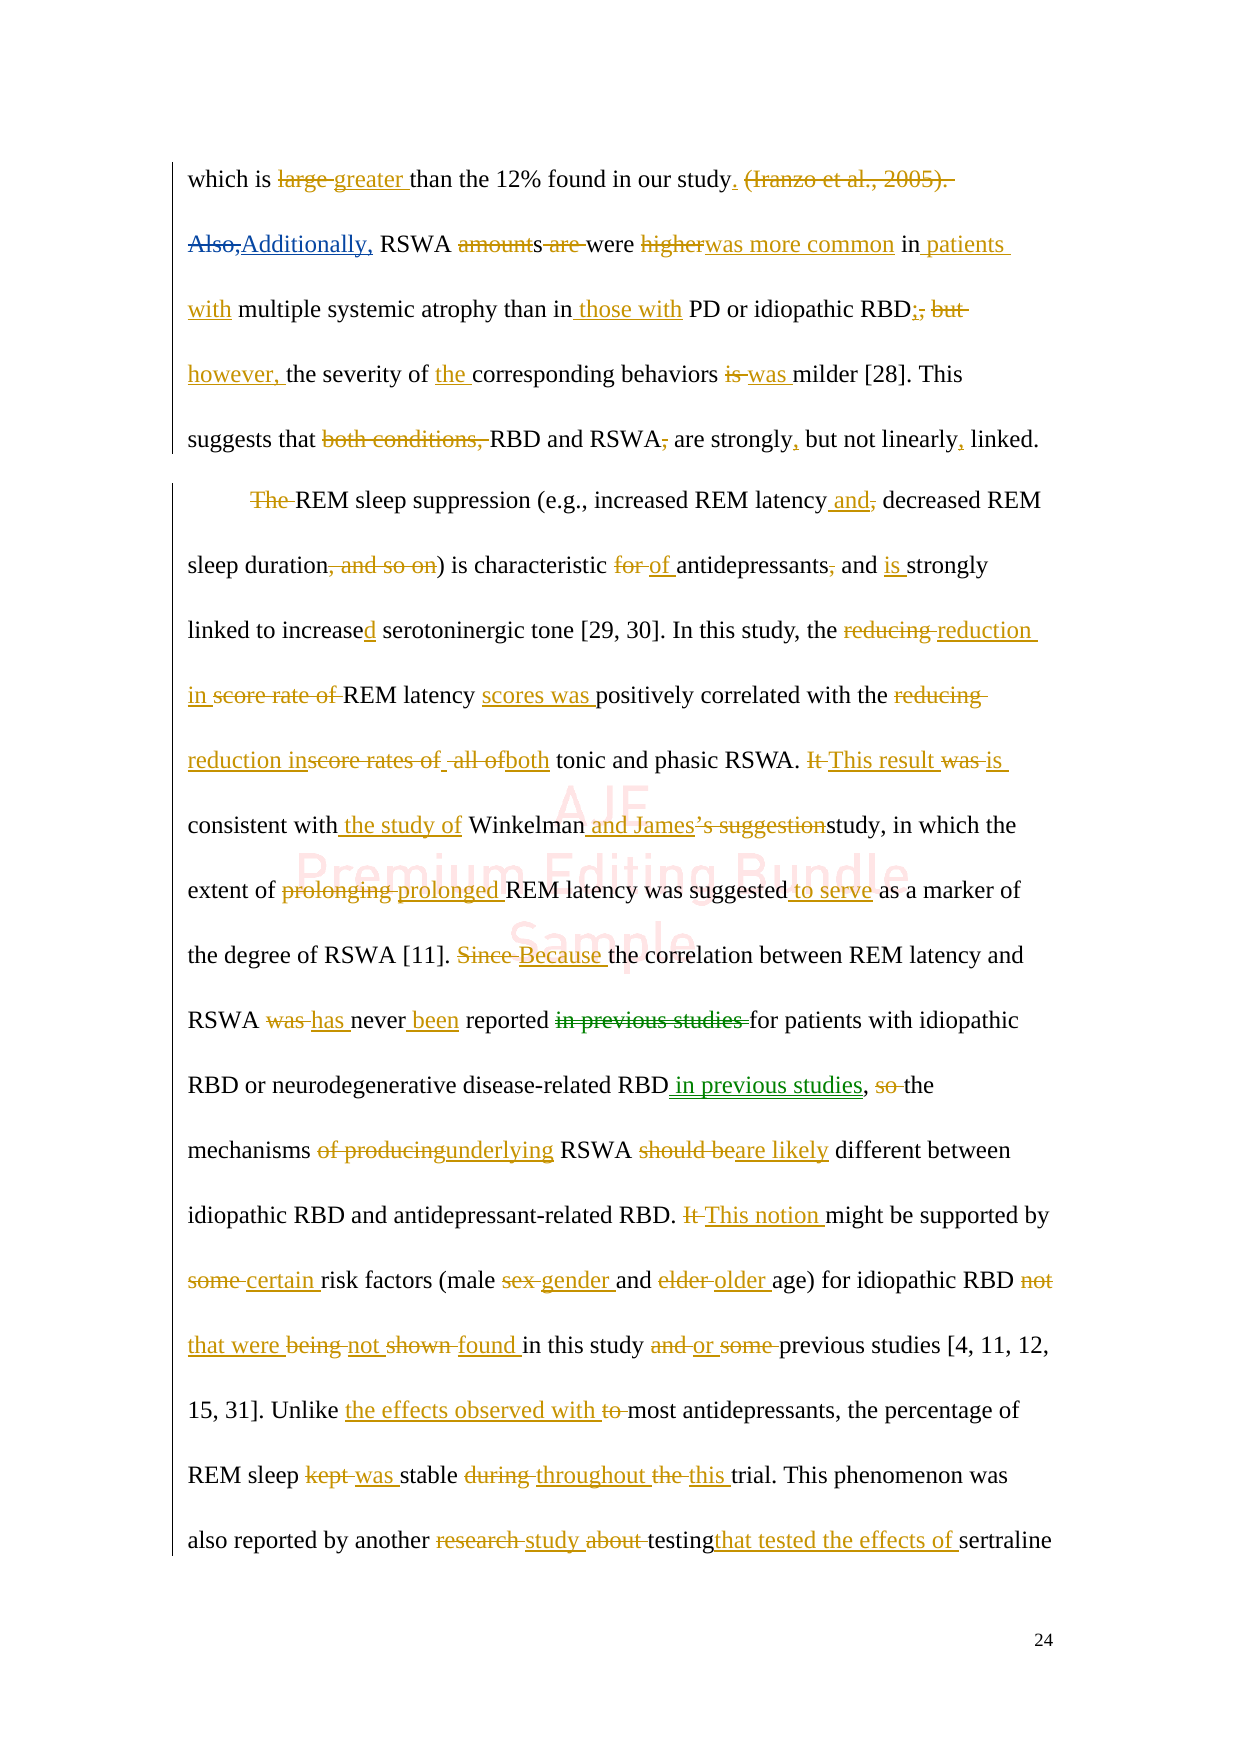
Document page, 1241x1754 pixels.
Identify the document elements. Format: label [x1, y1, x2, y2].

text [187, 162, 1053, 454]
text [187, 483, 1053, 1556]
